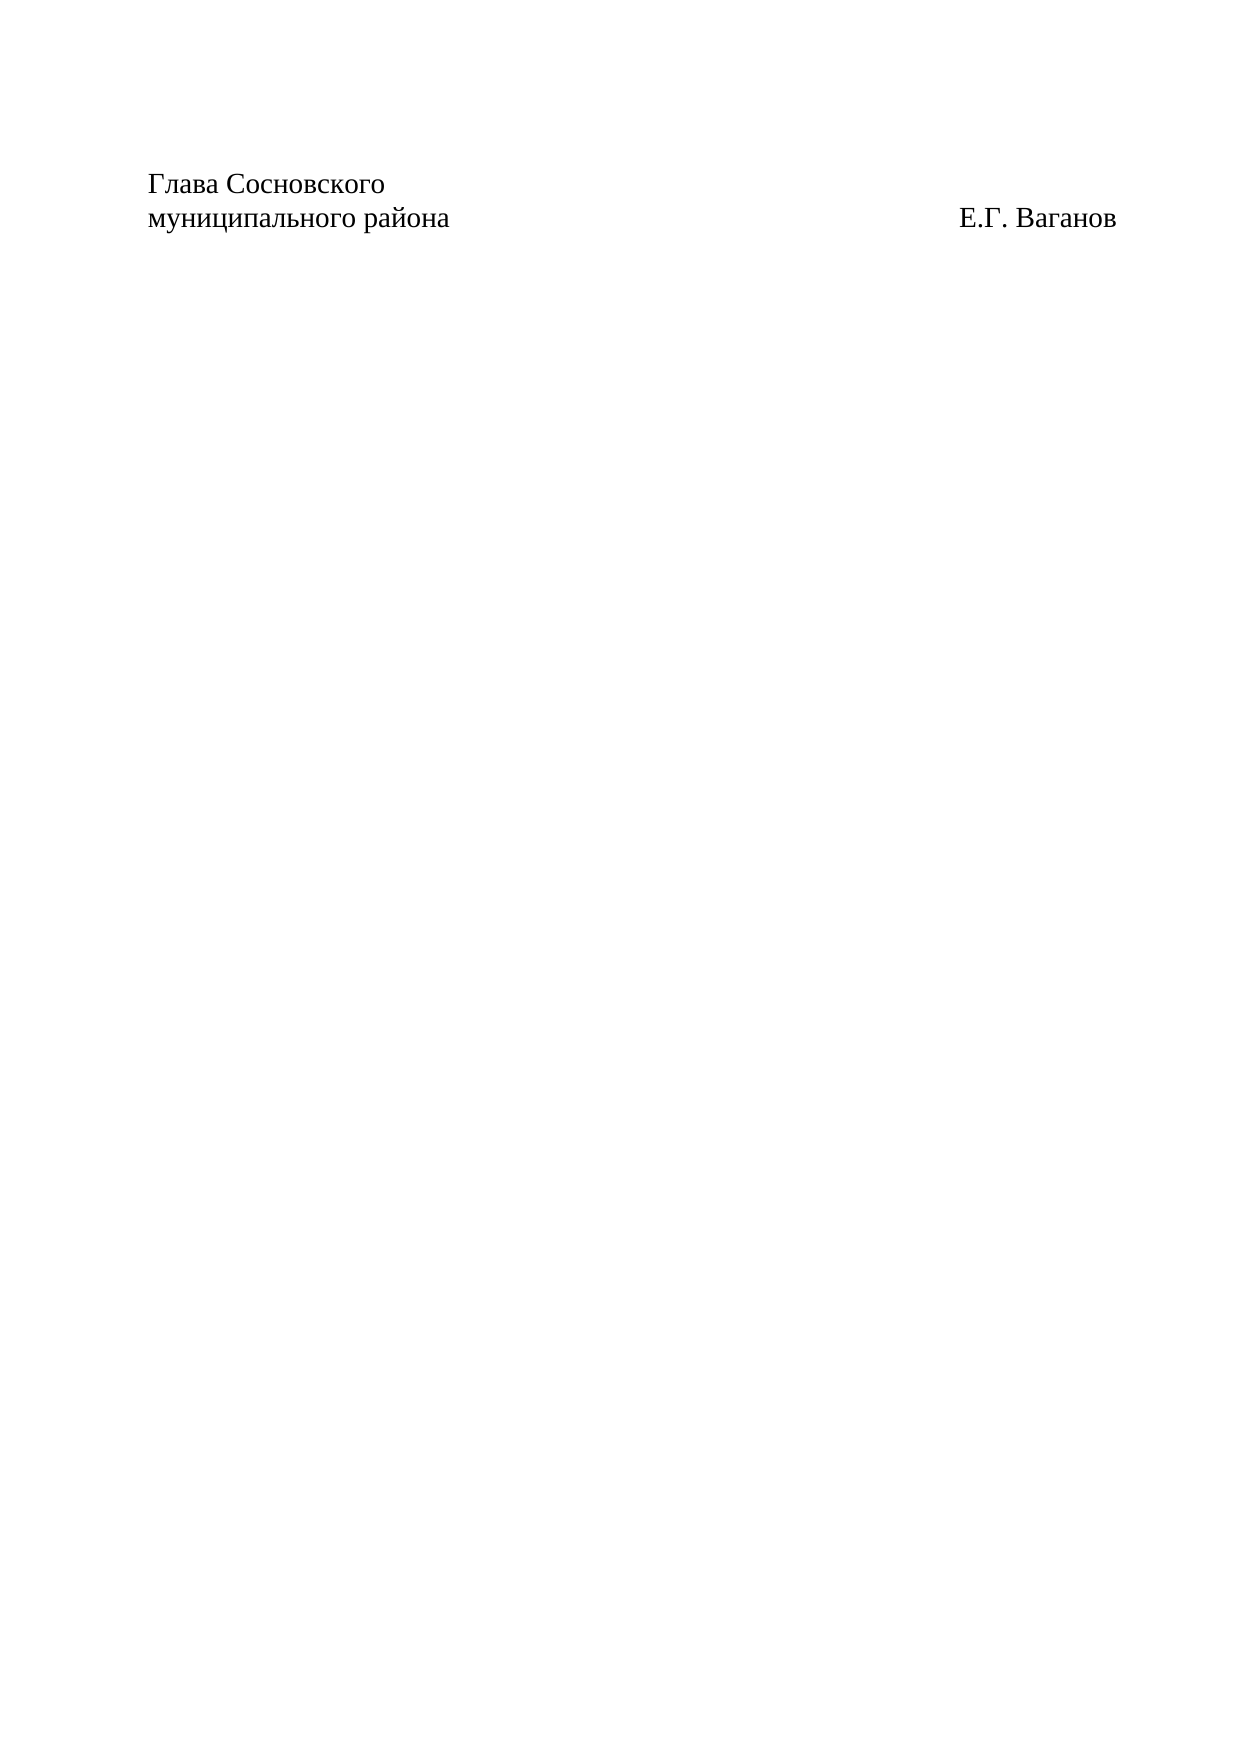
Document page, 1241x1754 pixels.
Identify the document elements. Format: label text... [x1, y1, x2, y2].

text муниципального района Е.Г. Ваганов [148, 200, 1152, 233]
text Глава Сосновского [148, 166, 1152, 200]
